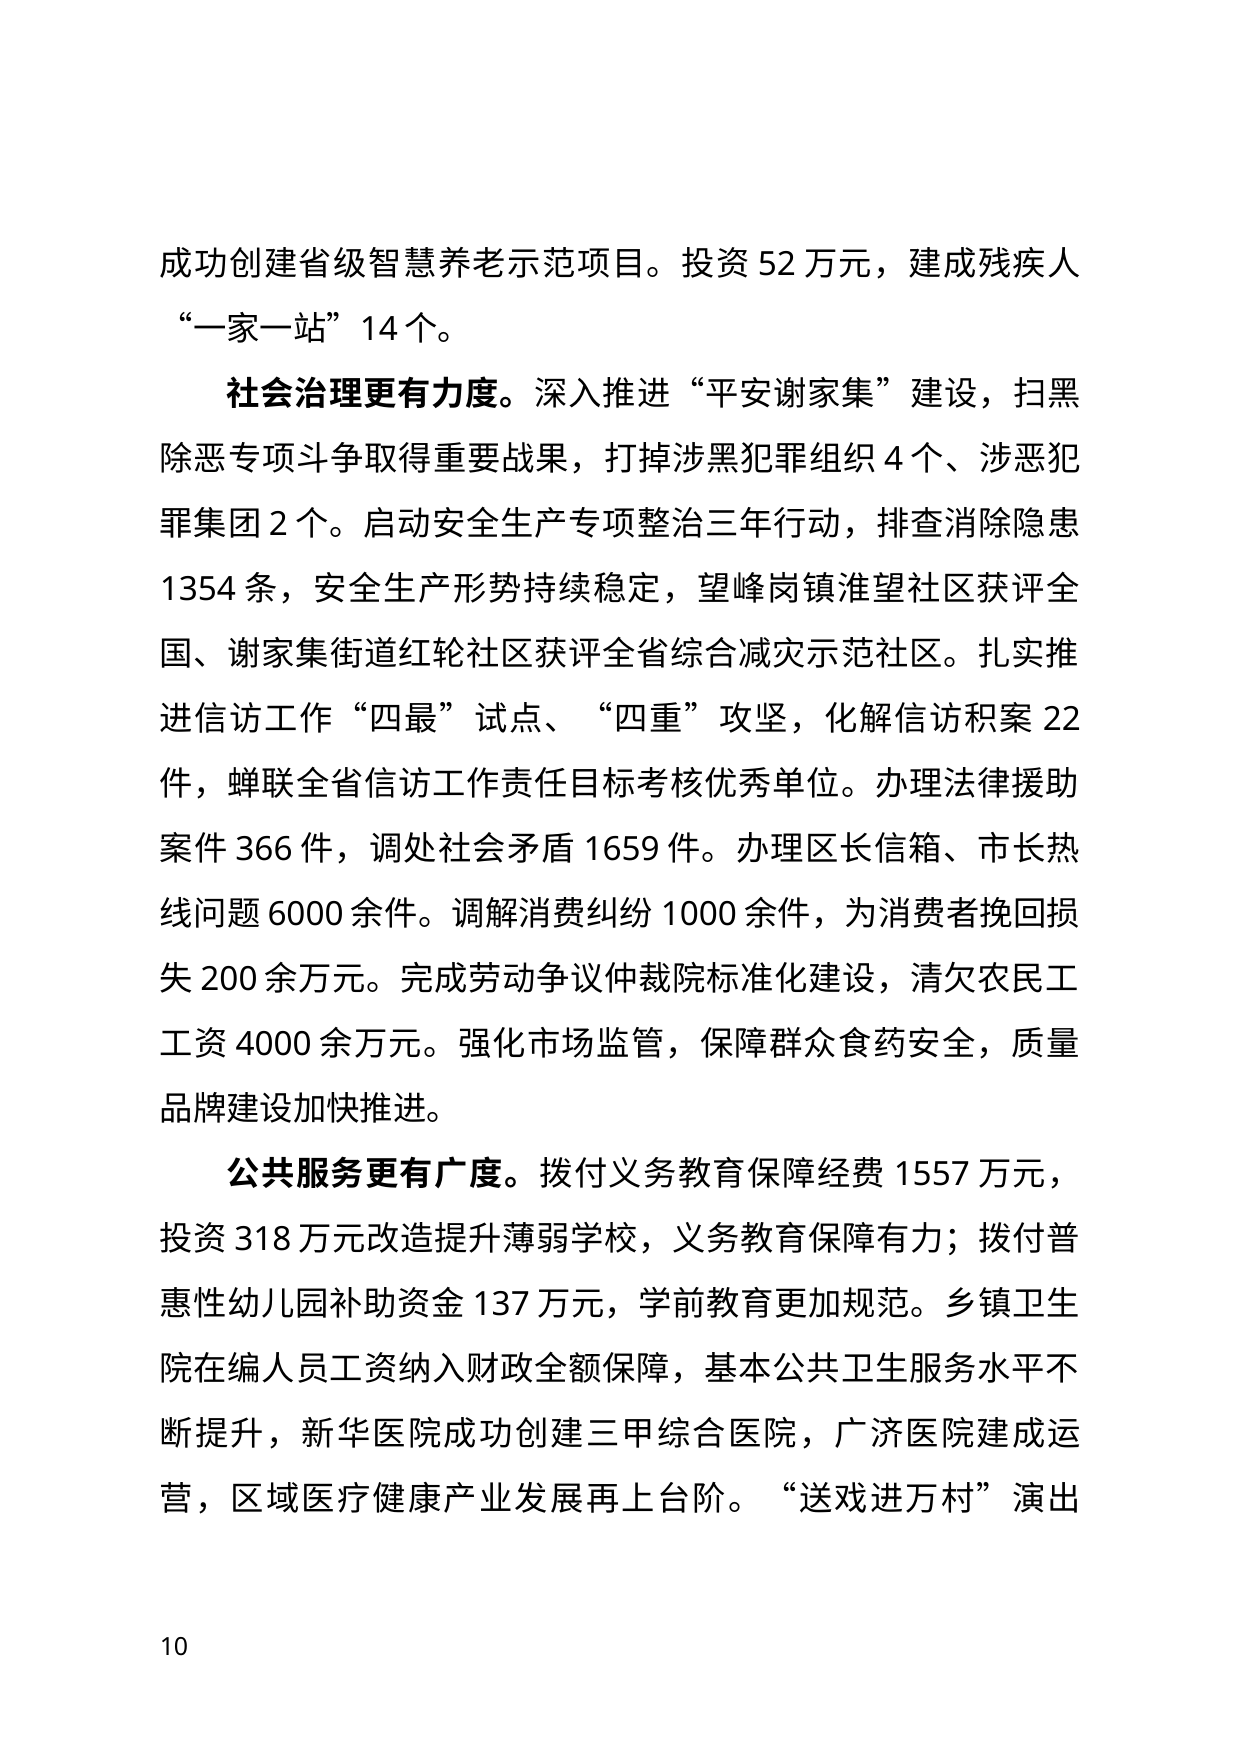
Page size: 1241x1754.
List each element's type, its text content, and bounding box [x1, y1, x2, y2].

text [159, 228, 1081, 358]
text 社会治理更有力度。深入推进“平安谢家集”建设，扫黑除恶专项斗争取得重要战果，打掉涉黑犯罪组织4个、涉恶犯罪集团2个。启动安全生产专项整治三年行动，排查消除隐患1354条，安全生产形势持续稳定，望峰岗镇淮望社区获评全国、谢家集街道红轮社区获评全省综合减灾示范社区。扎实推进信访工作“四最”试点、“四重”攻坚，化解信访积案22件，蝉联全省信访工作责任目标考核优秀单位。办理法律援助案件366件，调处社会矛盾1659件。办理区长信箱、市长热线问题6000余件。调解消费纠纷1000余件，为消费者挽回损失200余万元。完成劳动争议仲裁院标准化建设，清欠农民工工资4000余万元。强化市场监管，保障群众食药安全，质量品牌建设加快推进。 [159, 358, 1081, 1138]
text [159, 1138, 1081, 1528]
